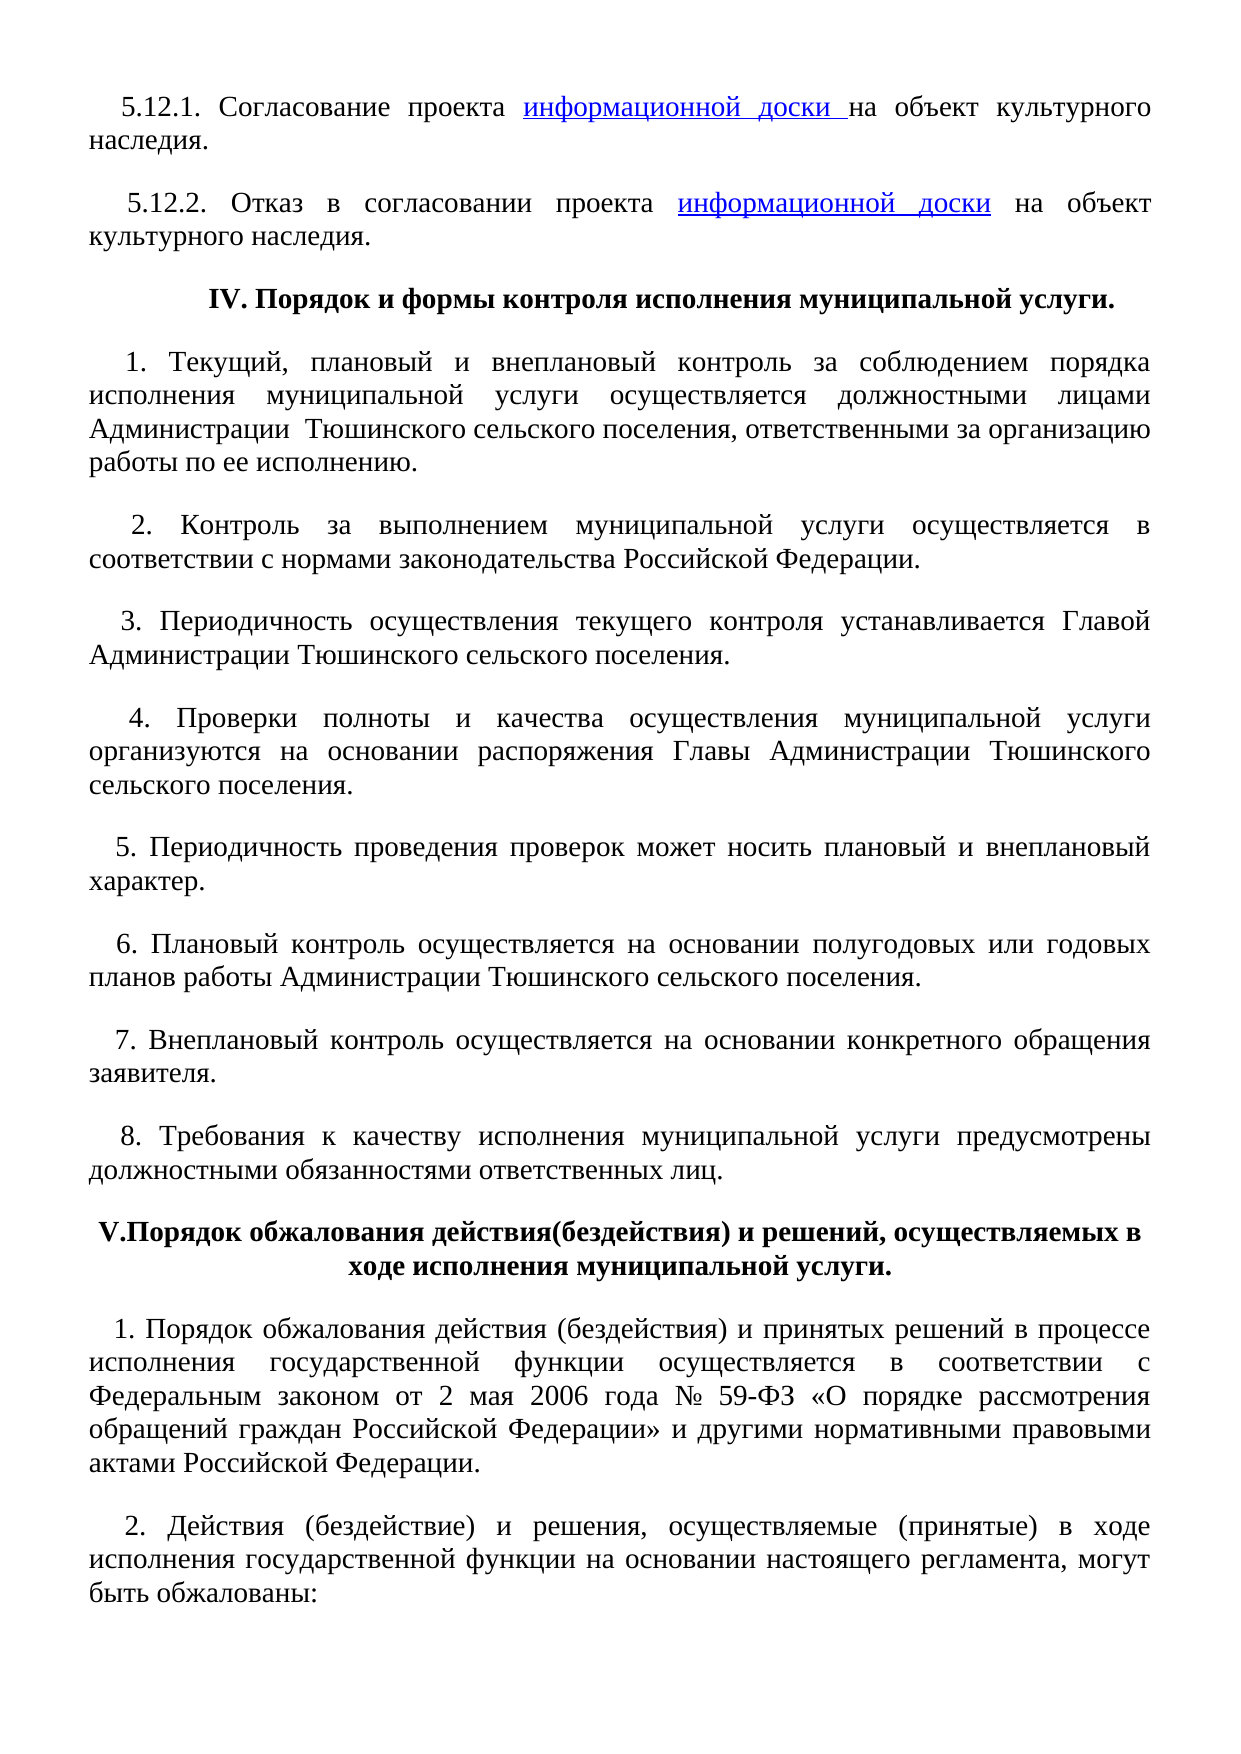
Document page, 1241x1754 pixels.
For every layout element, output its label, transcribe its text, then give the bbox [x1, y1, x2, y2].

text 5. Периодичность проведения проверок может носить плановый и внеплановый характер. [89, 829, 1152, 897]
text 5.12.1. Согласование проекта информационной доски на объект культурного наследия. [89, 89, 1152, 156]
text 6. Плановый контроль осуществляется на основании полугодовых или годовых планов работы Администрации Тюшинского сельского поселения. [89, 926, 1152, 993]
text IV. Порядок и формы контроля исполнения муниципальной услуги. [89, 281, 1152, 315]
text 1. Текущий, плановый и внеплановый контроль за соблюдением порядка исполнения муниципальной услуги осуществляется должностными лицами Администрации Тюшинского сельского поселения, ответственными за организацию работы по ее исполнению. [89, 344, 1152, 478]
text 7. Внеплановый контроль осуществляется на основании конкретного обращения заявителя. [89, 1022, 1152, 1089]
text 2. Действия (бездействие) и решения, осуществляемые (принятые) в ходе исполнения государственной функции на основании настоящего регламента, могут быть обжалованы: [89, 1508, 1152, 1608]
text V.Порядок обжалования действия(бездействия) и решений, осуществляемых в ходе исполнения муниципальной услуги. [89, 1214, 1152, 1282]
text 4. Проверки полноты и качества осуществления муниципальной услуги организуются на основании распоряжения Главы Администрации Тюшинского сельского поселения. [89, 700, 1152, 800]
text 3. Периодичность осуществления текущего контроля устанавливается Главой Администрации Тюшинского сельского поселения. [89, 603, 1152, 671]
text 2. Контроль за выполнением муниципальной услуги осуществляется в соответствии с нормами законодательства Российской Федерации. [89, 507, 1152, 574]
text 5.12.2. Отказ в согласовании проекта информационной доски на объект культурного наследия. [89, 185, 1152, 252]
text 1. Порядок обжалования действия (бездействия) и принятых решений в процессе исполнения государственной функции осуществляется в соответствии с Федеральным законом от 2 мая 2006 года № 59-ФЗ «О порядке рассмотрения обращений граждан Российской Федерации» и другими нормативными правовыми актами Российской Федерации. [89, 1311, 1152, 1478]
text 8. Требования к качеству исполнения муниципальной услуги предусмотрены должностными обязанностями ответственных лиц. [89, 1118, 1152, 1185]
